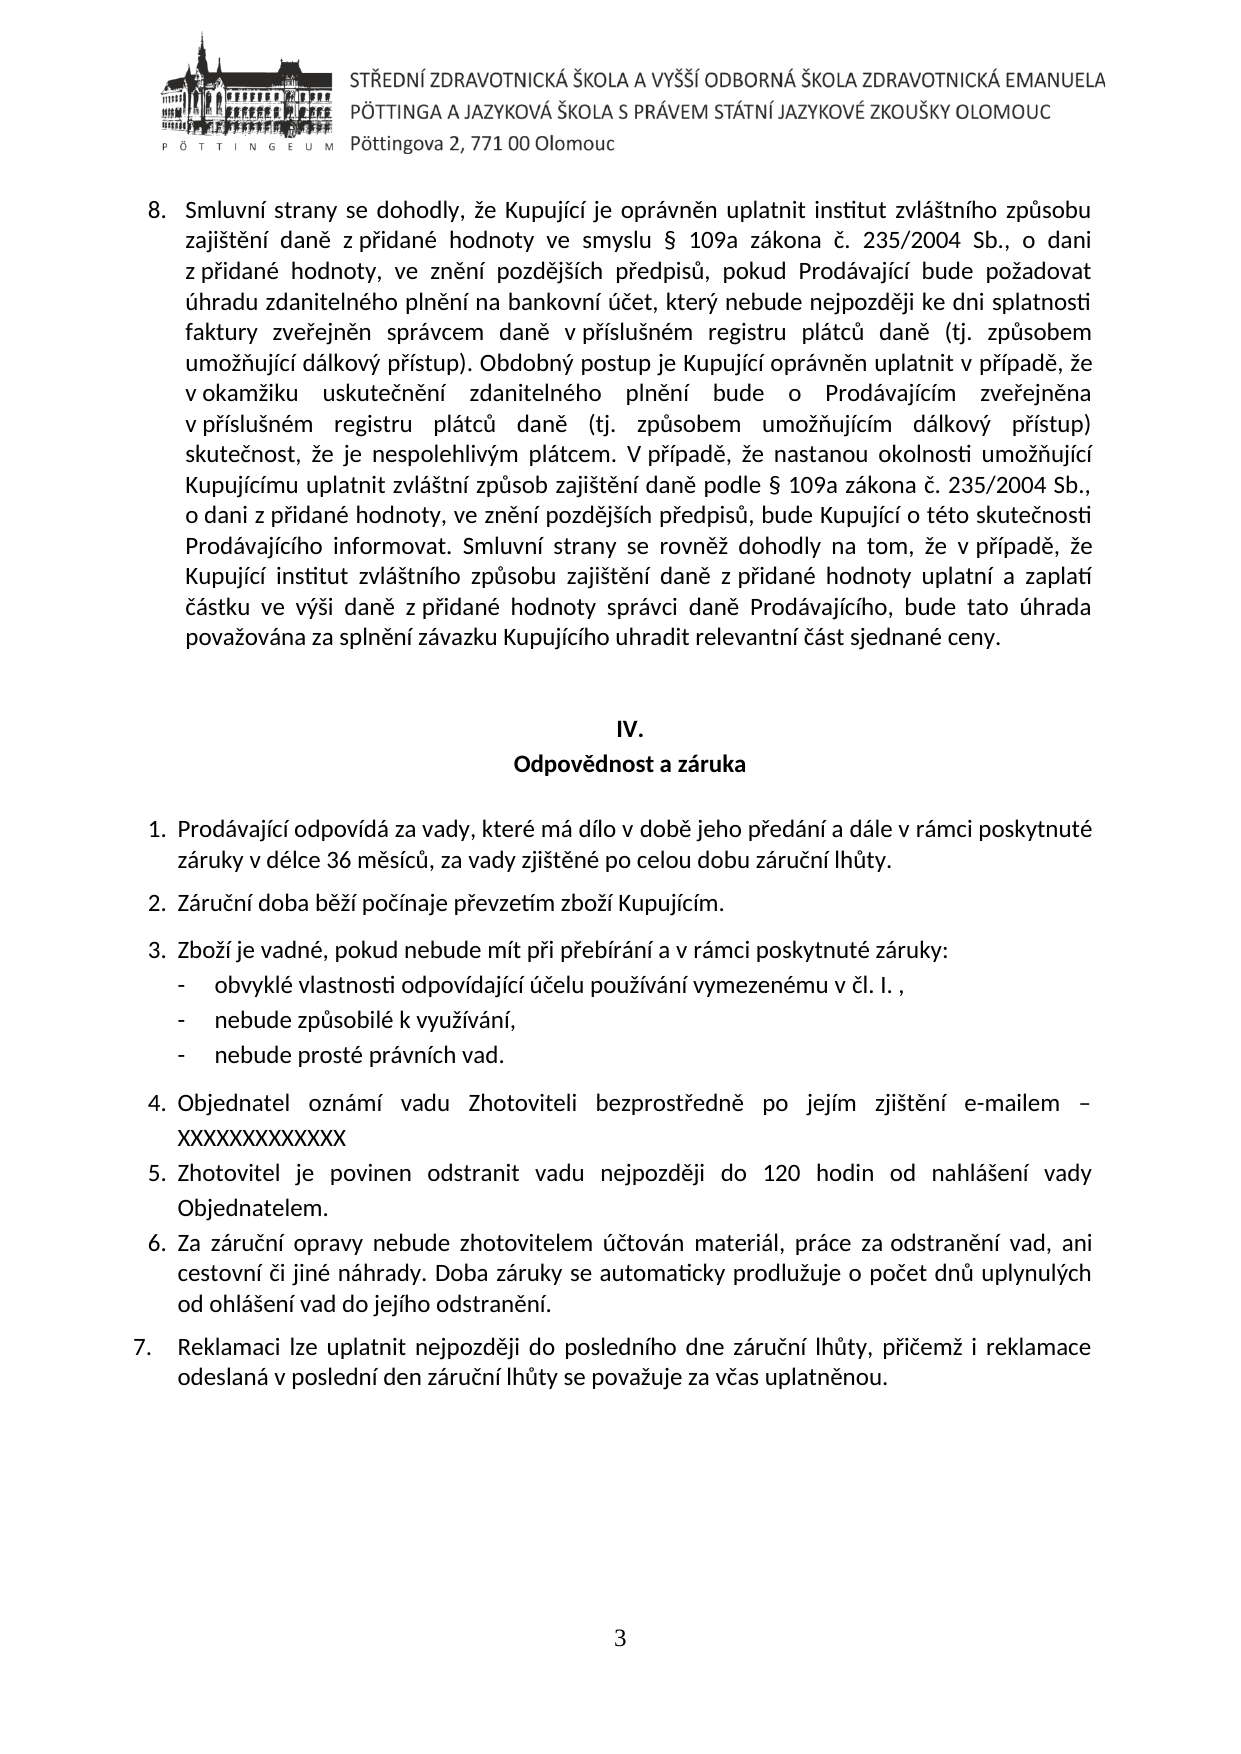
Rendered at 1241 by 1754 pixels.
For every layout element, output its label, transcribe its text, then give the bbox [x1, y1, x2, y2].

list Smluvní strany se dohodly, že Kupující je oprávněn uplatnit institut zvláštního způsobu zajištění daně z přidané hodnoty ve smyslu § 109a zákona č. 235/2004 Sb., o dani z přidané hodnoty, ve znění pozdějších předpisů, pokud Prodávající bude požadovat úhradu zdanitelného plnění na bankovní účet, který nebude nejpozději ke dni splatnosti faktury zveřejněn správcem daně v příslušném registru plátců daně (tj. způsobem umožňující dálkový přístup). Obdobný postup je Kupující oprávněn uplatnit v případě, že v okamžiku uskutečnění zdanitelného plnění bude o Prodávajícím zveřejněna v příslušném registru plátců daně (tj. způsobem umožňujícím dálkový přístup) skutečnost, že je nespolehlivým plátcem. V případě, že nastanou okolnosti umožňující Kupujícímu uplatnit zvláštní způsob zajištění daně podle § 109a zákona č. 235/2004 Sb., o dani z přidané hodnoty, ve znění pozdějších předpisů, bude Kupující o této skutečnosti Prodávajícího informovat. Smluvní strany se rovněž dohodly na tom, že v případě, že Kupující institut zvláštního způsobu zajištění daně z přidané hodnoty uplatní a zaplatí částku ve výši daně z přidané hodnoty správci daně Prodávajícího, bude tato úhrada považována za splnění závazku Kupujícího uhradit relevantní část sjednané ceny. [148, 194, 1093, 652]
subtitle Odpovědnost a záruka [168, 748, 1093, 778]
subtitle IV. [168, 713, 1093, 743]
picture [160, 31, 1105, 154]
list Zhotovitel je povinen odstranit vadu nejpozději do 120 hodin od nahlášení vady Objednatelem. [148, 1157, 1093, 1222]
list Prodávající odpovídá za vady, které má dílo v době jeho předání a dále v rámci poskytnuté záruky v délce 36 měsíců, za vady zjištěné po celou dobu záruční lhůty. [148, 813, 1093, 874]
list nebude prosté právních vad. [177, 1039, 1093, 1070]
list nebude způsobilé k využívání, [177, 1004, 1093, 1035]
list Reklamaci lze uplatnit nejpozději do posledního dne záruční lhůty, přičemž i reklamace odeslaná v poslední den záruční lhůty se považuje za včas uplatněnou. [133, 1331, 1093, 1392]
list Záruční doba běží počínaje převzetím zboží Kupujícím. [148, 887, 1093, 917]
list Zboží je vadné, pokud nebude mít při přebírání a v rámci poskytnuté záruky: [148, 934, 1093, 965]
list Za záruční opravy nebude zhotovitelem účtován materiál, práce za odstranění vad, ani cestovní či jiné náhrady. Doba záruky se automaticky prodlužuje o počet dnů uplynulých od ohlášení vad do jejího odstranění. [148, 1227, 1093, 1318]
list obvyklé vlastnosti odpovídající účelu používání vymezenému v čl. I. , [177, 969, 1093, 1000]
list Objednatel oznámí vadu Zhotoviteli bezprostředně po jejím zjištění e-mailem – XXXXXXXXXXXXX [148, 1087, 1093, 1152]
